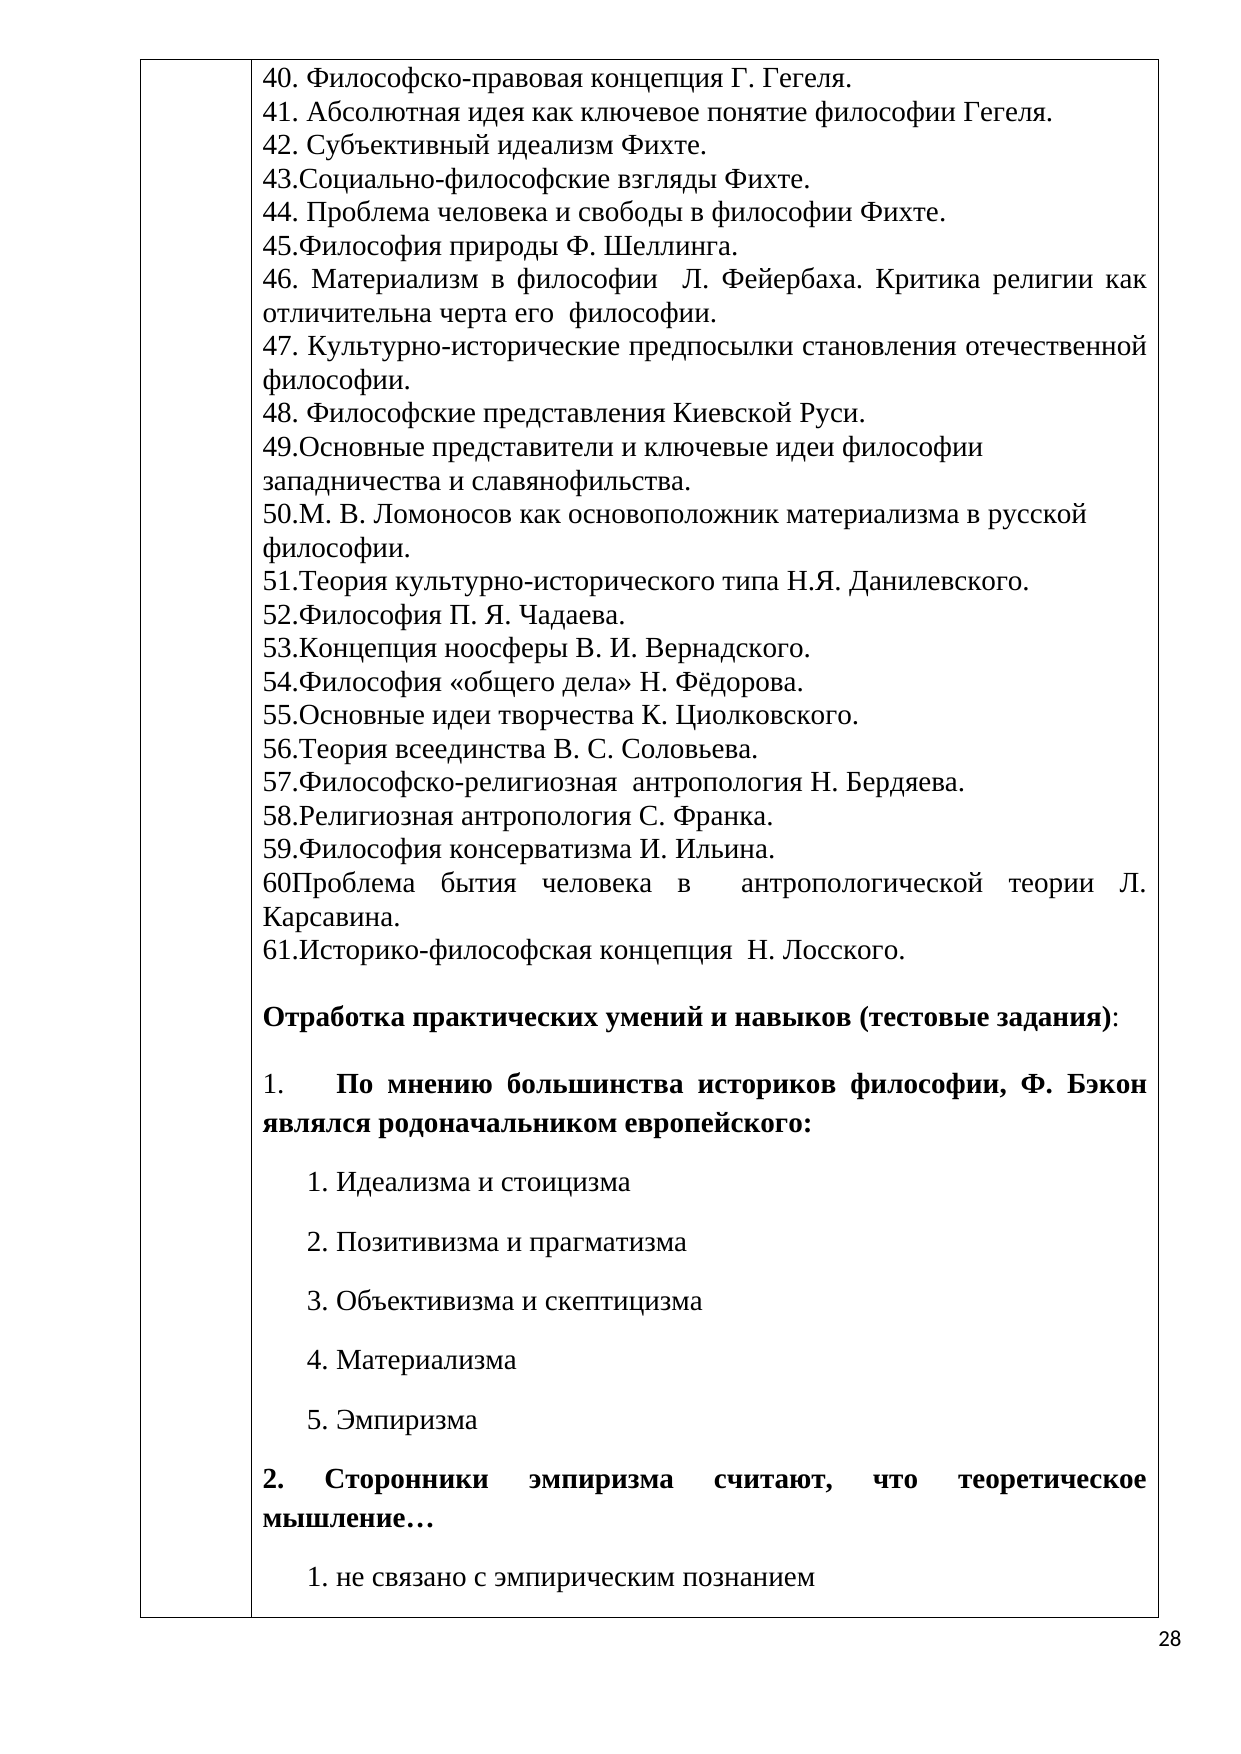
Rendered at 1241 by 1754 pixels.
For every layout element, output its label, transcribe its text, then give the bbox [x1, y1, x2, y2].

table_cell 3 [141, 60, 251, 1617]
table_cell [252, 60, 1158, 1617]
